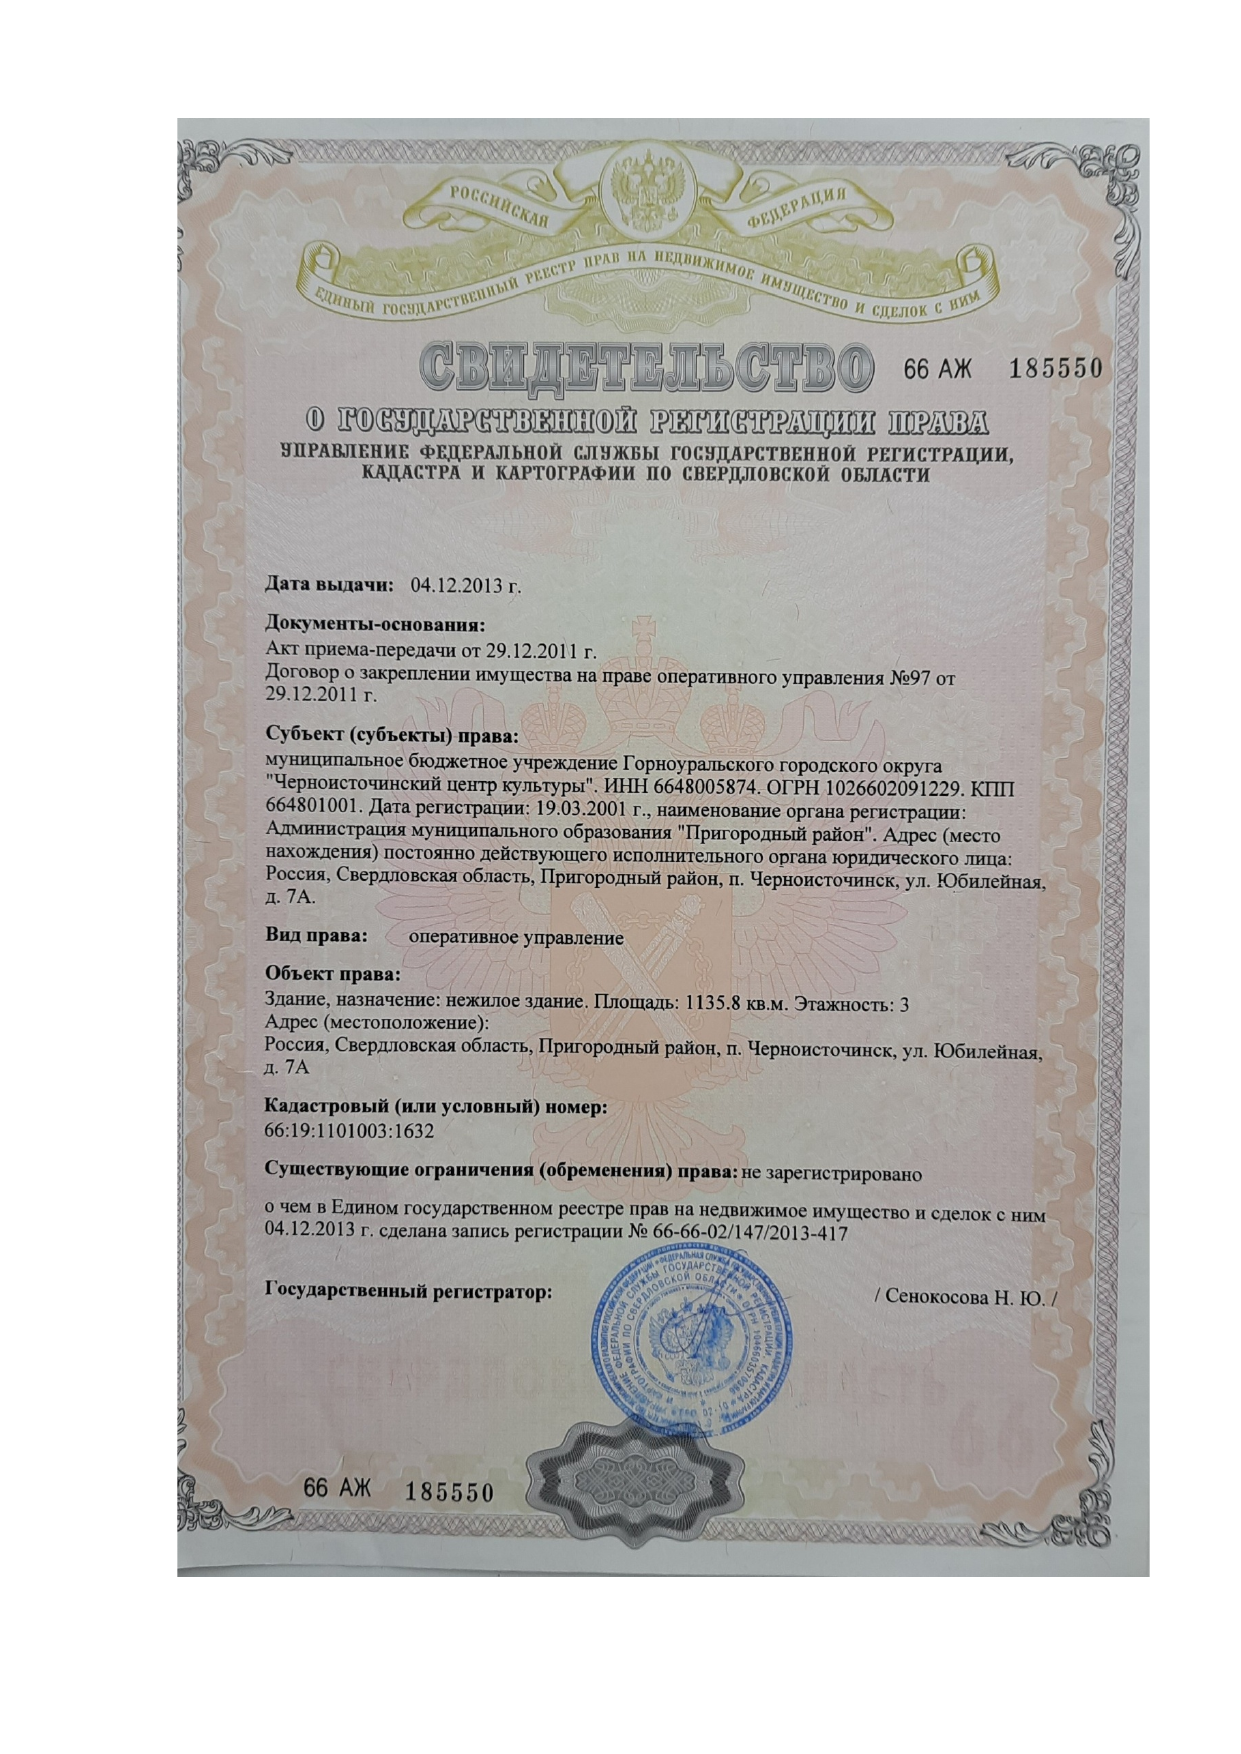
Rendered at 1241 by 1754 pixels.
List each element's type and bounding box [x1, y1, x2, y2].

picture [177, 118, 1150, 1577]
